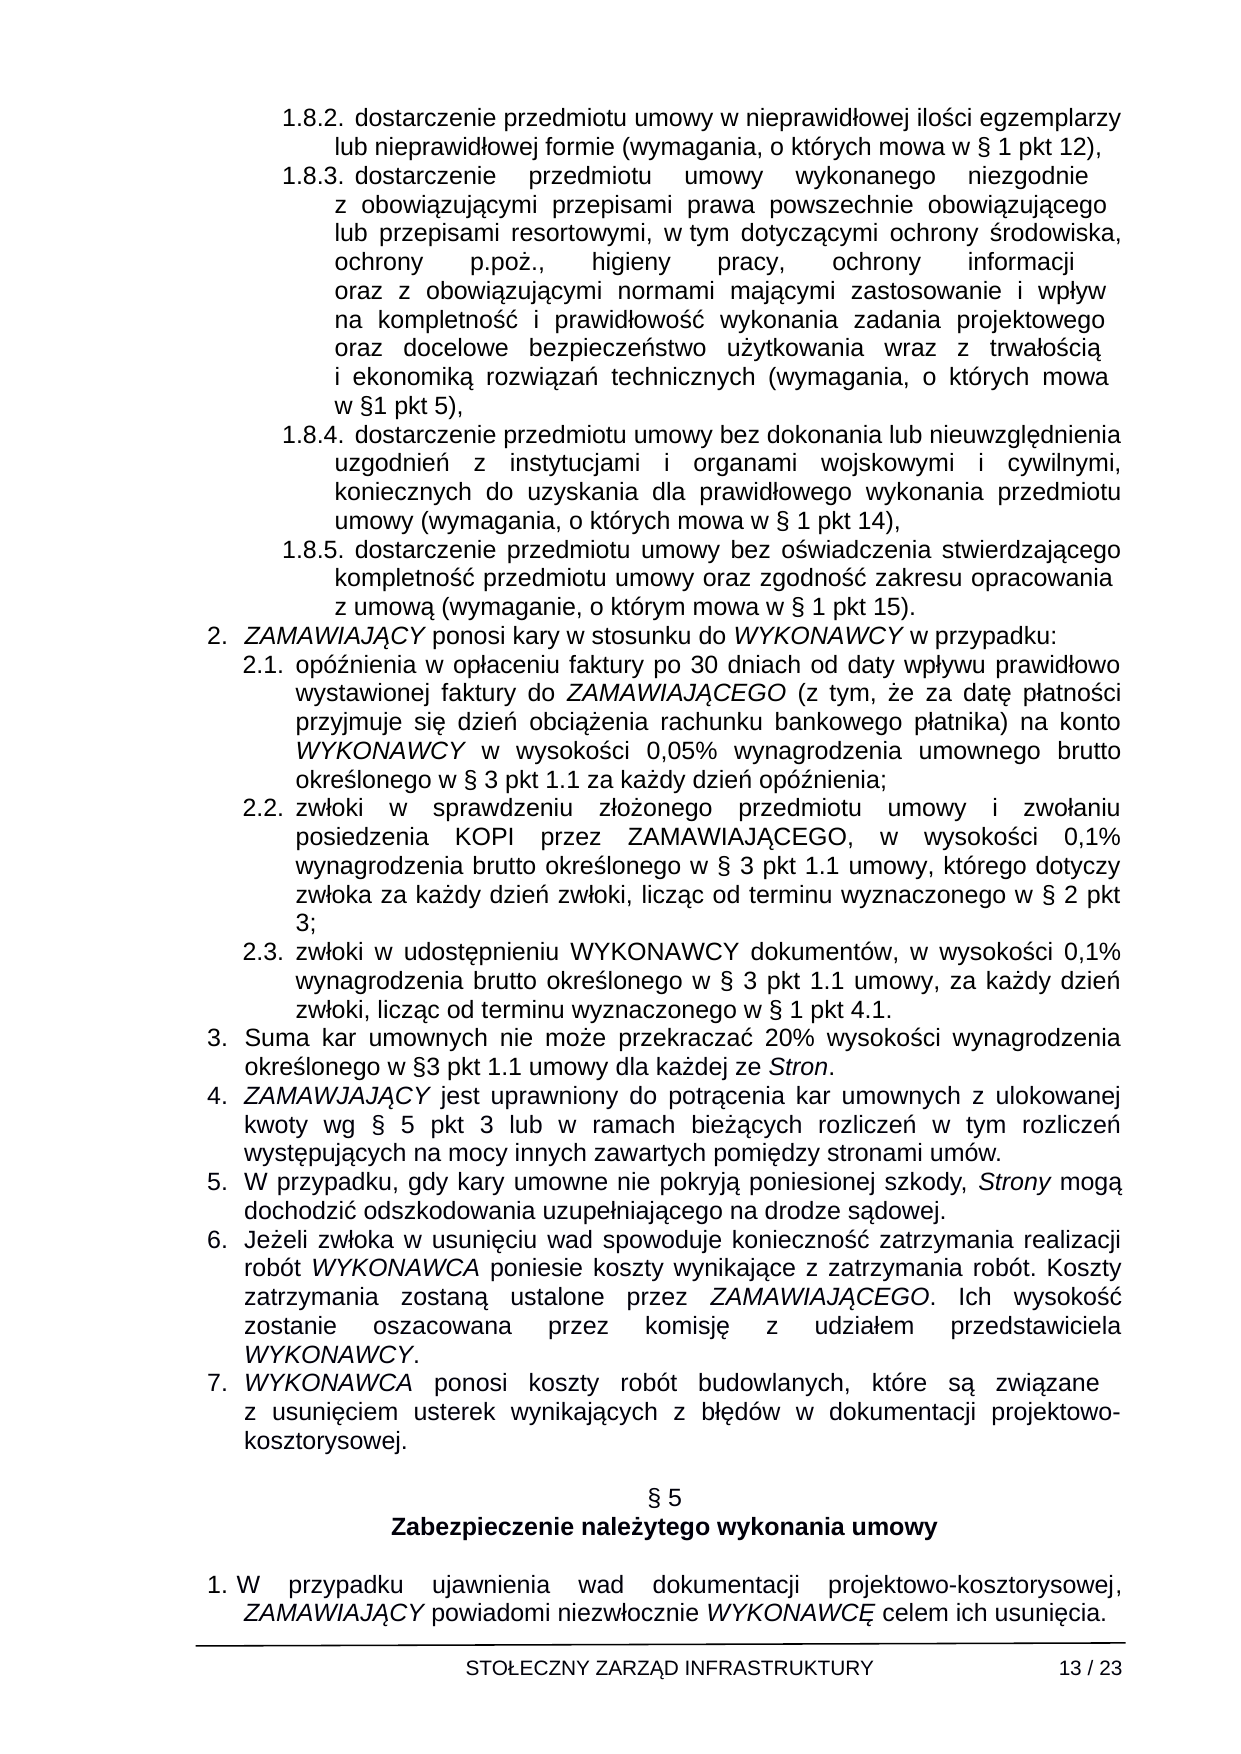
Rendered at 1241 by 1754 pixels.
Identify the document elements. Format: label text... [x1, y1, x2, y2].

list zwłoki w udostępnieniu WYKONAWCY dokumentów, w wysokości 0,1% wynagrodzenia brutto określonego w § 3 pkt 1.1 umowy, za każdy dzień zwłoki, licząc od terminu wyznaczonego w § 1 pkt 4.1. [242, 937, 1122, 1023]
text § 5 [207, 1483, 1122, 1512]
list dostarczenie przedmiotu umowy bez dokonania lub nieuwzględnienia uzgodnień z instytucjami i organami wojskowymi i cywilnymi, koniecznych do uzyskania dla prawidłowego wykonania przedmiotu umowy (wymagania, o których mowa w § 1 pkt 14), [282, 419, 1122, 534]
list Suma kar umownych nie może przekraczać 20% wysokości wynagrodzenia określonego w §3 pkt 1.1 umowy dla każdej ze Stron. [207, 1023, 1122, 1081]
list WYKONAWCA ponosi koszty robót budowlanych, które są związane z usunięciem usterek wynikających z błędów w dokumentacji projektowo-kosztorysowej. [207, 1368, 1122, 1454]
list zwłoki w sprawdzeniu złożonego przedmiotu umowy i zwołaniu posiedzenia KOPI przez ZAMAWIAJĄCEGO, w wysokości 0,1% wynagrodzenia brutto określonego w § 3 pkt 1.1 umowy, którego dotyczy zwłoka za każdy dzień zwłoki, licząc od terminu wyznaczonego w § 2 pkt 3; [242, 793, 1122, 937]
list dostarczenie przedmiotu umowy w nieprawidłowej ilości egzemplarzy lub nieprawidłowej formie (wymagania, o których mowa w § 1 pkt 12), [282, 103, 1122, 161]
list dostarczenie przedmiotu umowy wykonanego niezgodnie z obowiązującymi przepisami prawa powszechnie obowiązującego lub przepisami resortowymi, w tym dotyczącymi ochrony środowiska, ochrony p.poż., higieny pracy, ochrony informacji oraz z obowiązującymi normami mającymi zastosowanie i wpływ na kompletność i prawidłowość wykonania zadania projektowego oraz docelowe bezpieczeństwo użytkowania wraz z trwałością i ekonomiką rozwiązań technicznych (wymagania, o których mowa w §1 pkt 5), [282, 161, 1122, 419]
text Zabezpieczenie należytego wykonania umowy [207, 1512, 1122, 1541]
list W przypadku, gdy kary umowne nie pokryją poniesionej szkody, Strony mogą dochodzić odszkodowania uzupełniającego na drodze sądowej. [207, 1167, 1122, 1224]
list dostarczenie przedmiotu umowy bez oświadczenia stwierdzającego kompletność przedmiotu umowy oraz zgodność zakresu opracowania z umową (wymaganie, o którym mowa w § 1 pkt 15). [282, 534, 1122, 621]
list opóźnienia w opłaceniu faktury po 30 dniach od daty wpływu prawidłowo wystawionej faktury do ZAMAWIAJĄCEGO (z tym, że za datę płatności przyjmuje się dzień obciążenia rachunku bankowego płatnika) na konto WYKONAWCY w wysokości 0,05% wynagrodzenia umownego brutto określonego w § 3 pkt 1.1 za każdy dzień opóźnienia; [242, 649, 1122, 793]
list W przypadku ujawnienia wad dokumentacji projektowo-kosztorysowej, ZAMAWIAJĄCY powiadomi niezwłocznie WYKONAWCĘ celem ich usunięcia. [207, 1569, 1122, 1627]
list ZAMAWIAJĄCY ponosi kary w stosunku do WYKONAWCY w przypadku: [207, 621, 1122, 649]
list Jeżeli zwłoka w usunięciu wad spowoduje konieczność zatrzymania realizacji robót WYKONAWCA poniesie koszty wynikające z zatrzymania robót. Koszty zatrzymania zostaną ustalone przez ZAMAWIAJĄCEGO. Ich wysokość zostanie oszacowana przez komisję z udziałem przedstawiciela WYKONAWCY. [207, 1224, 1122, 1368]
list ZAMAWJAJĄCY jest uprawniony do potrącenia kar umownych z ulokowanej kwoty wg § 5 pkt 3 lub w ramach bieżących rozliczeń w tym rozliczeń występujących na mocy innych zawartych pomiędzy stronami umów. [207, 1081, 1122, 1167]
